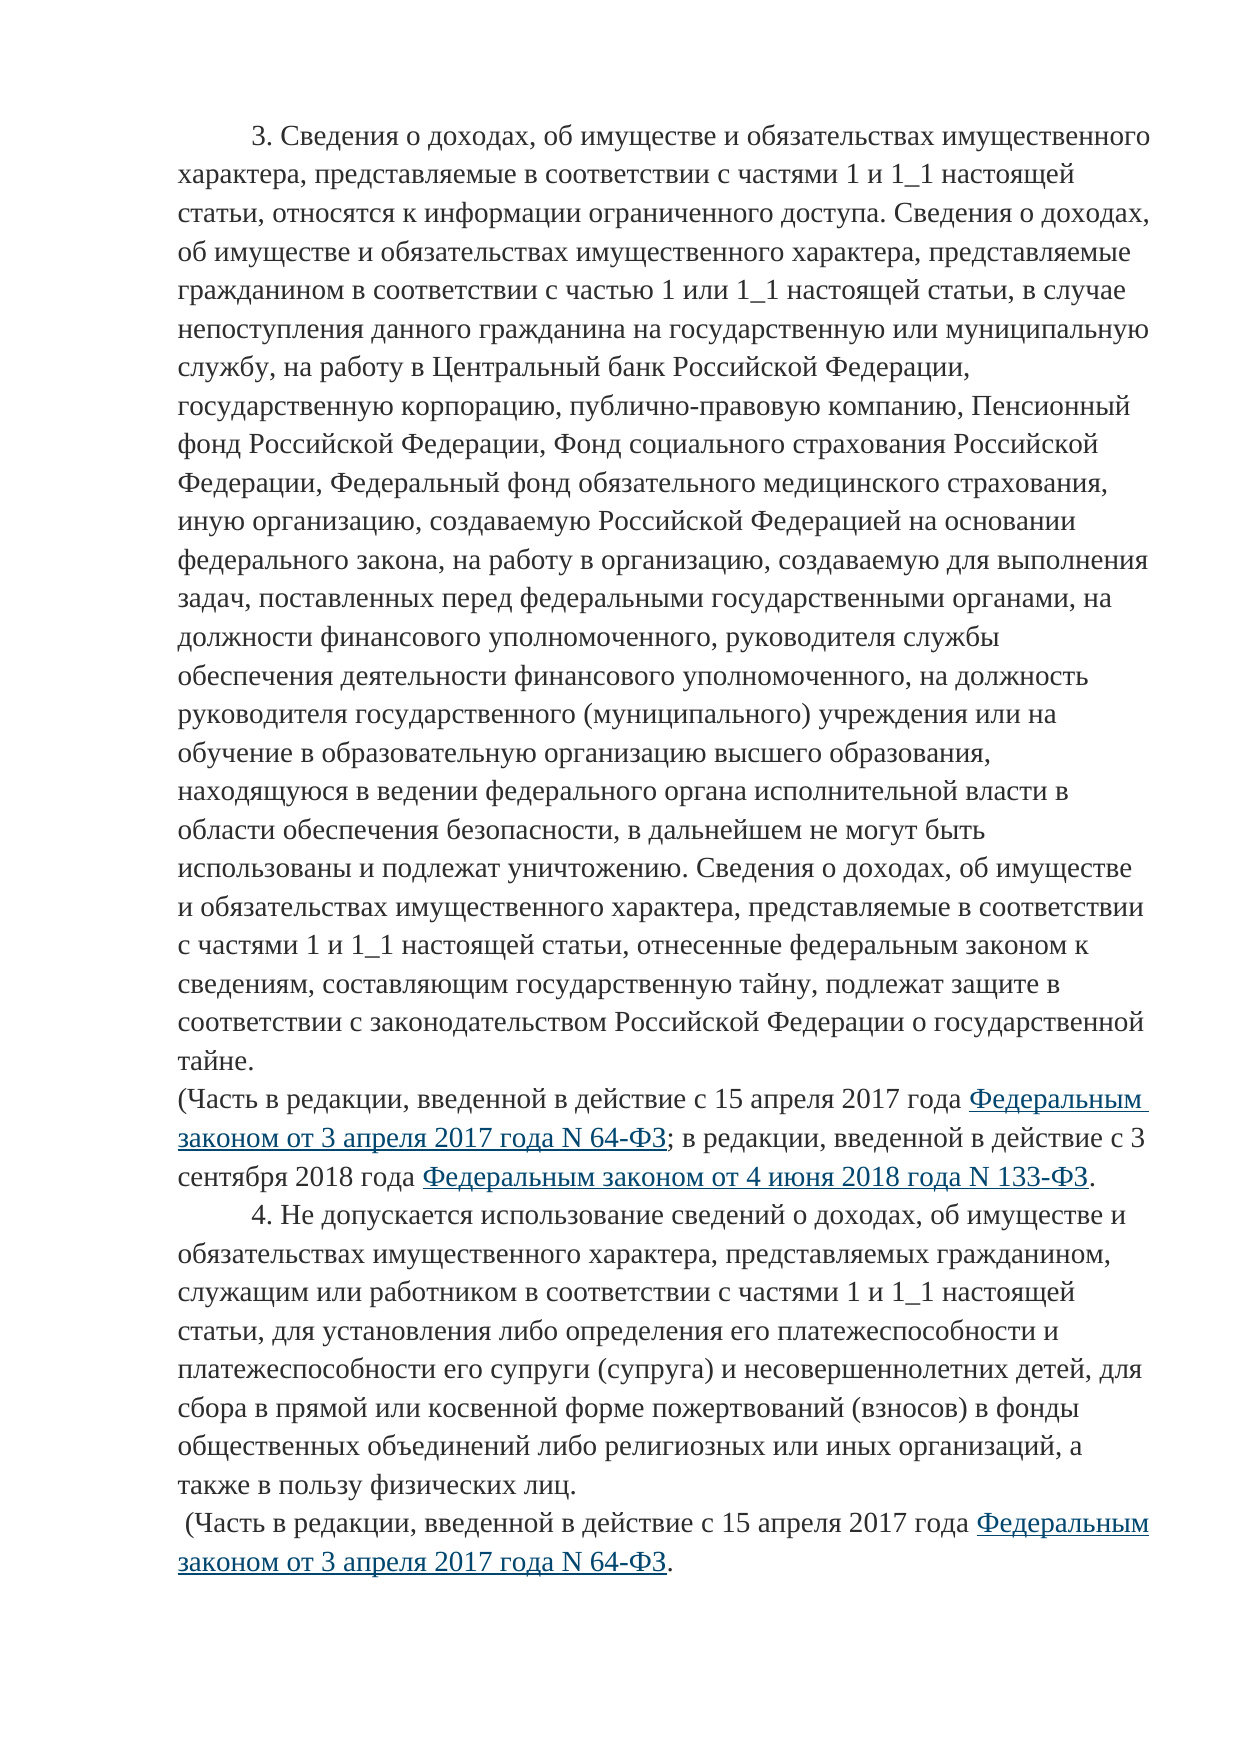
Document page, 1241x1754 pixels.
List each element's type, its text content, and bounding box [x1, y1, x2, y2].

text 3. Сведения о доходах, об имуществе и обязательствах имущественного характера, представляемые в соответствии с частями 1 и 1_1 настоящей статьи, относятся к информации ограниченного доступа. Сведения о доходах, об имуществе и обязательствах имущественного характера, представляемые гражданином в соответствии с частью 1 или 1_1 настоящей статьи, в случае непоступления данного гражданина на государственную или муниципальную службу, на работу в Центральный банк Российской Федерации, государственную корпорацию, публично-правовую компанию, Пенсионный фонд Российской Федерации, Фонд социального страхования Российской Федерации, Федеральный фонд обязательного медицинского страхования, иную организацию, создаваемую Российской Федерацией на основании федерального закона, на работу в организацию, создаваемую для выполнения задач, поставленных перед федеральными государственными органами, на должности финансового уполномоченного, руководителя службы обеспечения деятельности финансового уполномоченного, на должность руководителя государственного (муниципального) учреждения или на обучение в образовательную организацию высшего образования, находящуюся в ведении федерального органа исполнительной власти в области обеспечения безопасности, в дальнейшем не могут быть использованы и подлежат уничтожению. Сведения о доходах, об имуществе и обязательствах имущественного характера, представляемые в соответствии с частями 1 и 1_1 настоящей статьи, отнесенные федеральным законом к сведениям, составляющим государственную тайну, подлежат защите в соответствии с законодательством Российской Федерации о государственной тайне. (Часть в редакции, введенной в действие с 15 апреля 2017 года Федеральным законом от 3 апреля 2017 года N 64-ФЗ; в редакции, введенной в действие с 3 сентября 2018 года Федеральным законом от 4 июня 2018 года N 133-ФЗ. [177, 118, 1152, 1192]
text 4. Не допускается использование сведений о доходах, об имуществе и обязательствах имущественного характера, представляемых гражданином, служащим или работником в соответствии с частями 1 и 1_1 настоящей статьи, для установления либо определения его платежеспособности и платежеспособности его супруги (супруга) и несовершеннолетних детей, для сбора в прямой или косвенной форме пожертвований (взносов) в фонды общественных объединений либо религиозных или иных организаций, а также в пользу физических лиц. (Часть в редакции, введенной в действие с 15 апреля 2017 года Федеральным законом от 3 апреля 2017 года N 64-ФЗ. [177, 1197, 1152, 1610]
